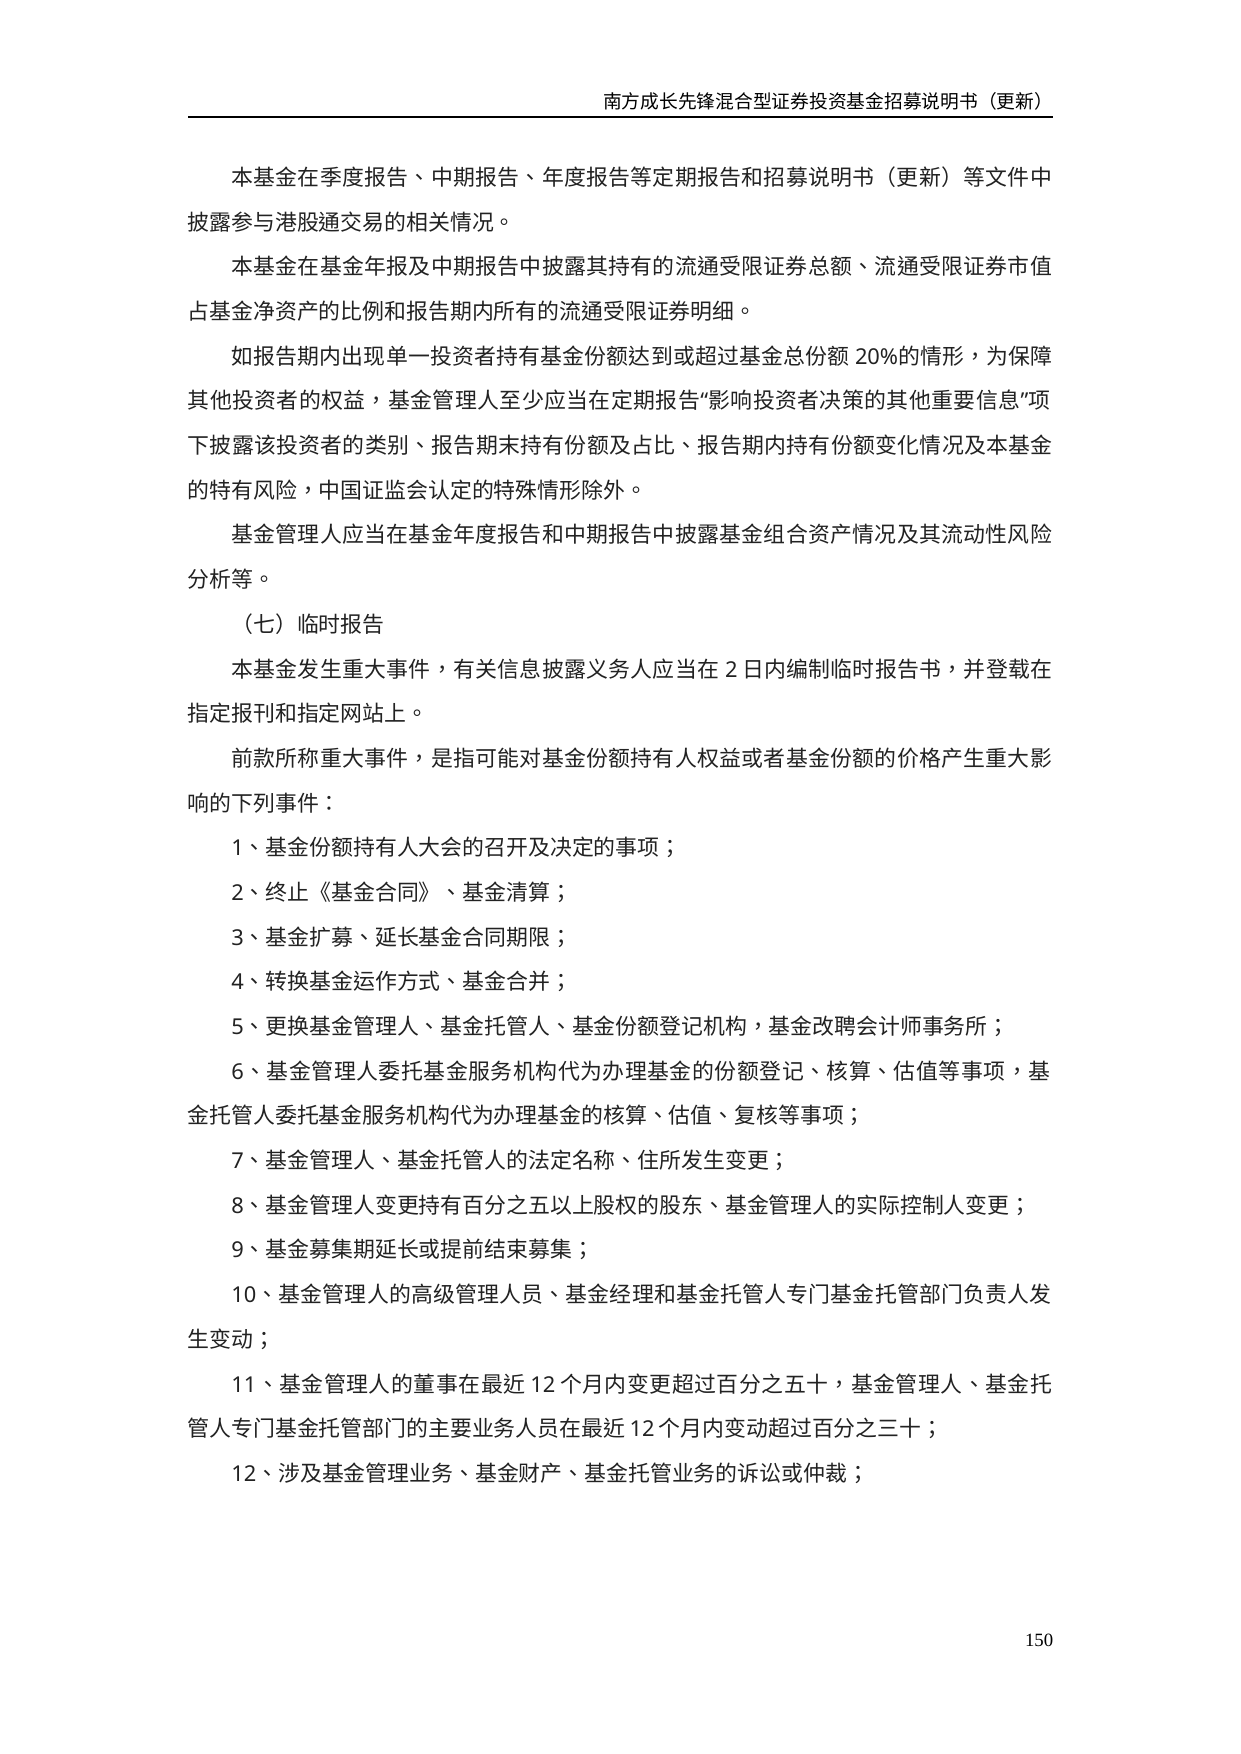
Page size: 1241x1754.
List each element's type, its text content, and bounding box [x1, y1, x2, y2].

text 12、涉及基金管理业务、基金财产、基金托管业务的诉讼或仲裁； [187, 1458, 1053, 1488]
text 8、基金管理人变更持有百分之五以上股权的股东、基金管理人的实际控制人变更； [187, 1190, 1053, 1219]
text 2、终止《基金合同》、基金清算； [187, 877, 1053, 907]
text 7、基金管理人、基金托管人的法定名称、住所发生变更； [187, 1145, 1053, 1175]
text 10、基金管理人的高级管理人员、基金经理和基金托管人专门基金托管部门负责人发生变动； [187, 1279, 1053, 1354]
text 6、基金管理人委托基金服务机构代为办理基金的份额登记、核算、估值等事项，基金托管人委托基金服务机构代为办理基金的核算、估值、复核等事项； [187, 1056, 1053, 1130]
text 4、转换基金运作方式、基金合并； [187, 966, 1053, 996]
text 1、基金份额持有人大会的召开及决定的事项； [187, 832, 1053, 862]
text 9、基金募集期延长或提前结束募集； [187, 1234, 1053, 1264]
text 本基金在季度报告、中期报告、年度报告等定期报告和招募说明书（更新）等文件中披露参与港股通交易的相关情况。 [187, 162, 1053, 236]
text 11、基金管理人的董事在最近12个月内变更超过百分之五十，基金管理人、基金托管人专门基金托管部门的主要业务人员在最近12个月内变动超过百分之三十； [187, 1368, 1053, 1443]
text 3、基金扩募、延长基金合同期限； [187, 922, 1053, 951]
text 基金管理人应当在基金年度报告和中期报告中披露基金组合资产情况及其流动性风险分析等。 [187, 519, 1053, 594]
text 如报告期内出现单一投资者持有基金份额达到或超过基金总份额20%的情形，为保障其他投资者的权益，基金管理人至少应当在定期报告“影响投资者决策的其他重要信息”项下披露该投资者的类别、报告期末持有份额及占比、报告期内持有份额变化情况及本基金的特有风险，中国证监会认定的特殊情形除外。 [187, 341, 1053, 504]
text 5、更换基金管理人、基金托管人、基金份额登记机构，基金改聘会计师事务所； [187, 1011, 1053, 1041]
text 本基金发生重大事件，有关信息披露义务人应当在2日内编制临时报告书，并登载在指定报刊和指定网站上。 [187, 653, 1053, 728]
text 前款所称重大事件，是指可能对基金份额持有人权益或者基金份额的价格产生重大影响的下列事件： [187, 743, 1053, 817]
text （七）临时报告 [187, 609, 1053, 639]
text 本基金在基金年报及中期报告中披露其持有的流通受限证券总额、流通受限证券市值占基金净资产的比例和报告期内所有的流通受限证券明细。 [187, 251, 1053, 326]
